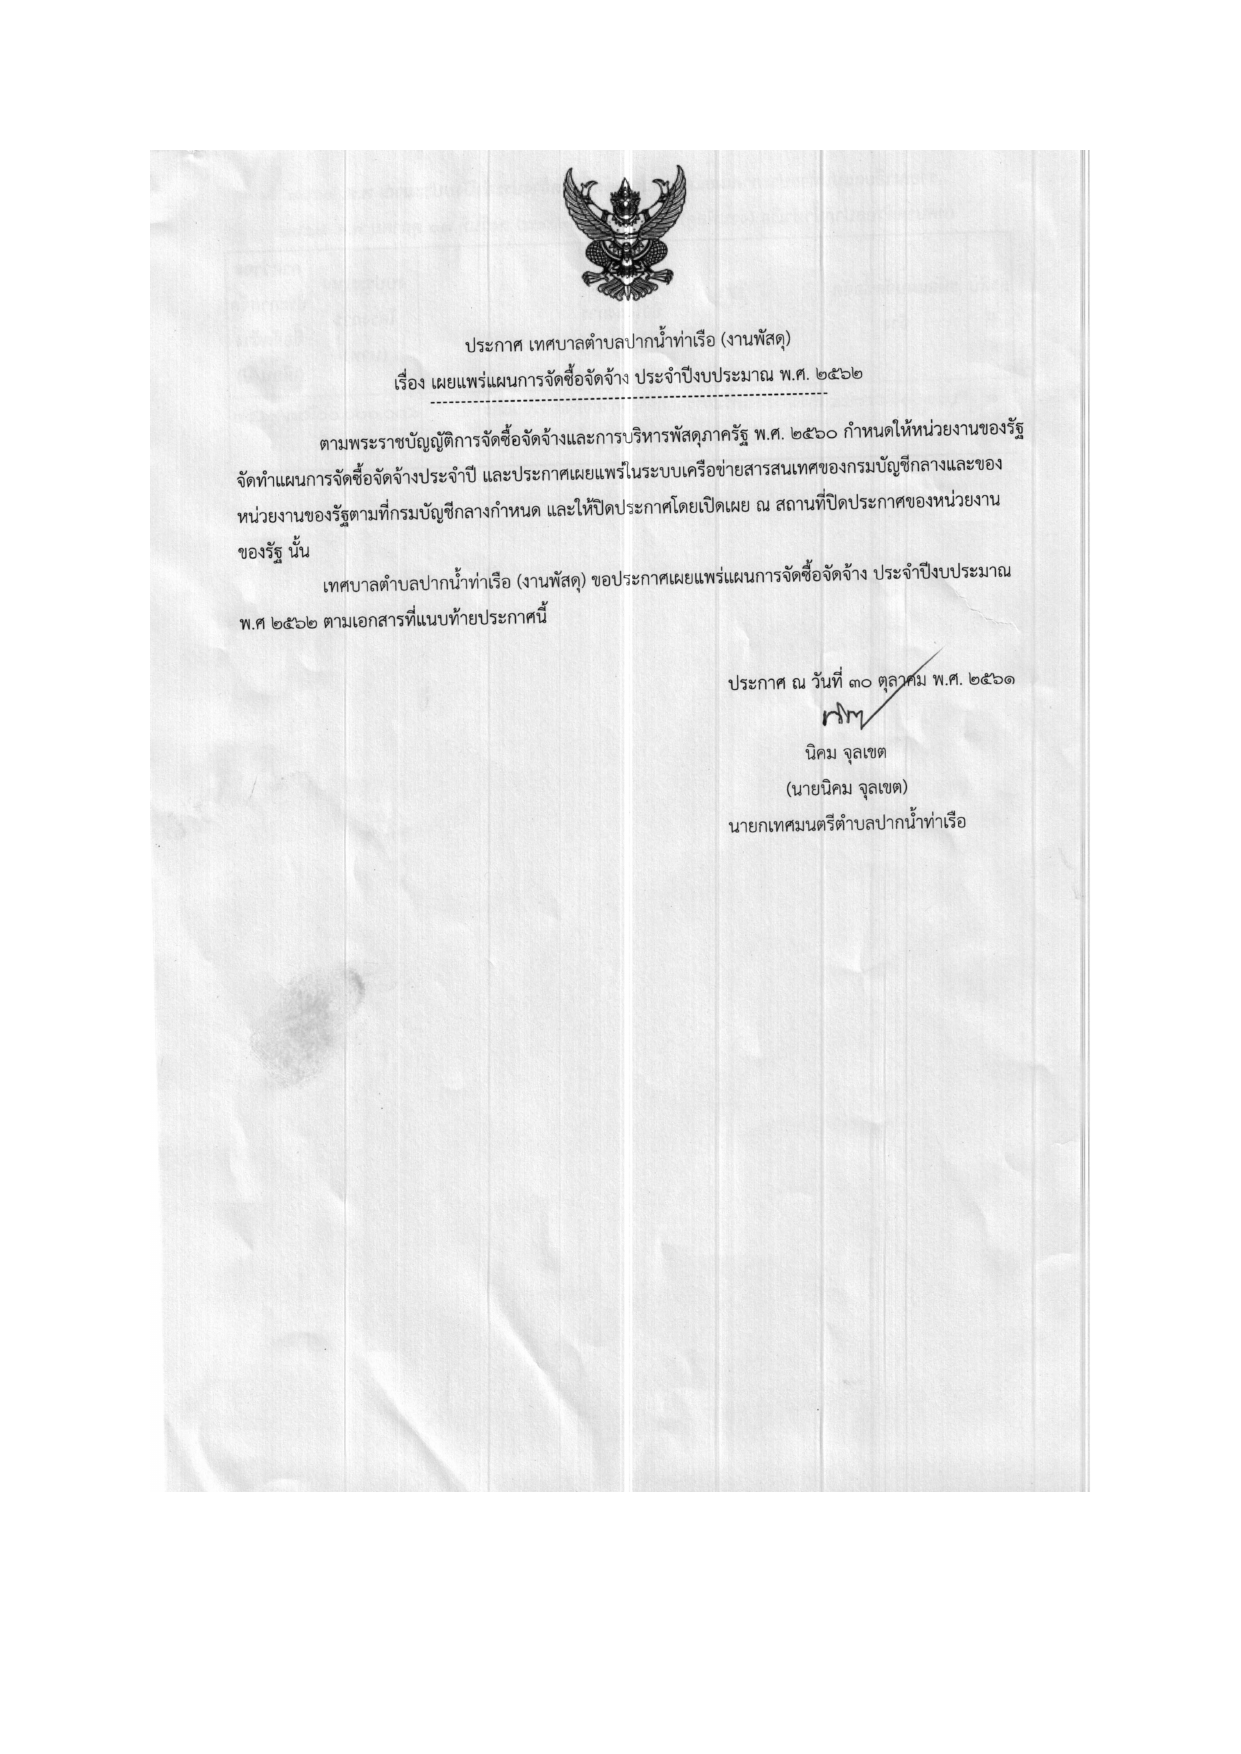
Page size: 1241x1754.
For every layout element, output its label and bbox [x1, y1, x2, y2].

picture [150, 150, 1091, 1492]
